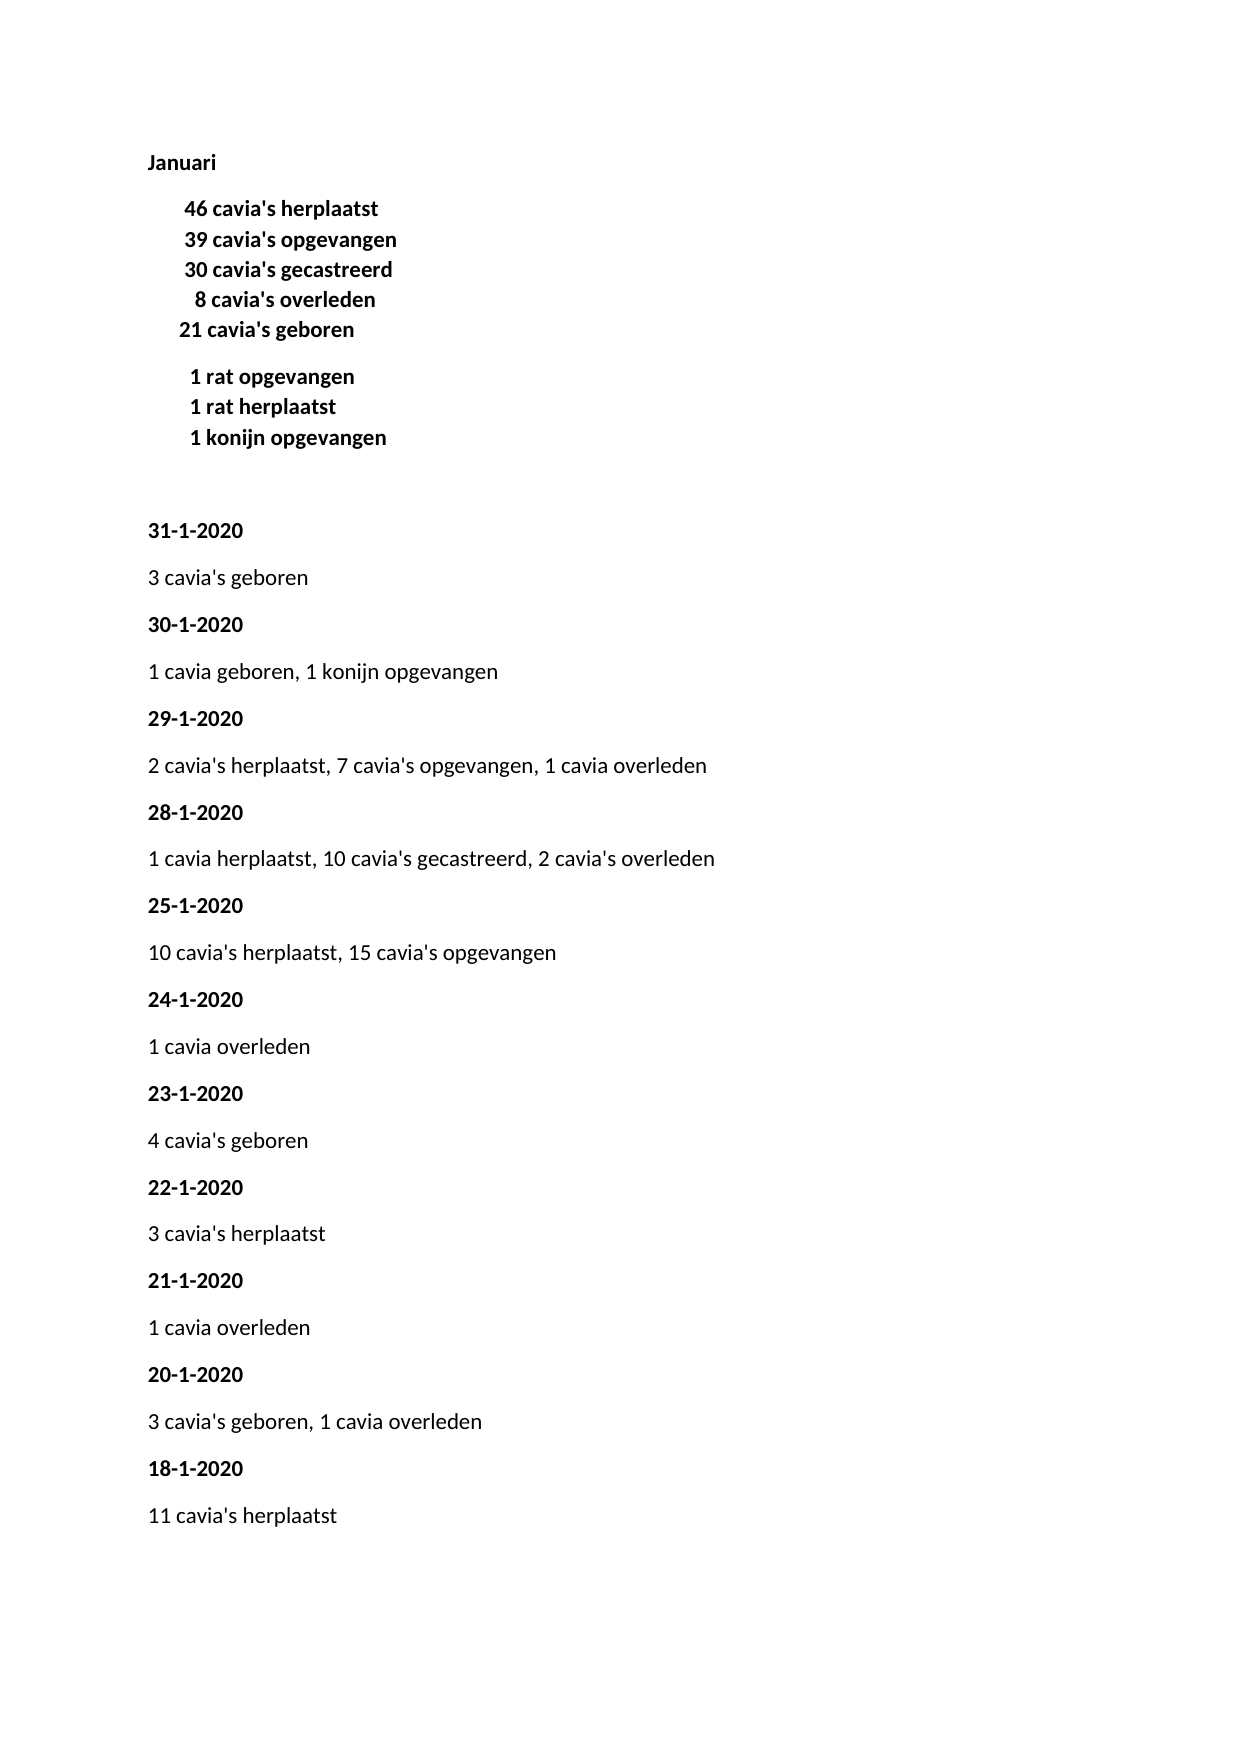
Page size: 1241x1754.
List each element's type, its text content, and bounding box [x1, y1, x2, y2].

text 3 cavia's geboren, 1 cavia overleden [148, 1407, 1093, 1435]
text 29-1-2020 [148, 704, 1093, 732]
text 31-1-2020 [148, 516, 1093, 544]
text 18-1-2020 [148, 1454, 1093, 1482]
text 25-1-2020 [148, 891, 1093, 919]
text 2 cavia's herplaatst, 7 cavia's opgevangen, 1 cavia overleden [148, 751, 1093, 779]
text 21-1-2020 [148, 1266, 1093, 1294]
text 10 cavia's herplaatst, 15 cavia's opgevangen [148, 938, 1093, 966]
text 11 cavia's herplaatst [148, 1501, 1093, 1529]
text 3 cavia's geboren [148, 563, 1093, 591]
text Januari [148, 148, 1093, 176]
text 1 rat opgevangen 1 rat herplaatst 1 konijn opgevangen [148, 362, 1093, 451]
text 1 cavia geboren, 1 konijn opgevangen [148, 657, 1093, 685]
text 3 cavia's herplaatst [148, 1219, 1093, 1247]
text 28-1-2020 [148, 798, 1093, 826]
text 1 cavia overleden [148, 1313, 1093, 1341]
text 22-1-2020 [148, 1173, 1093, 1201]
text 24-1-2020 [148, 985, 1093, 1013]
text 1 cavia herplaatst, 10 cavia's gecastreerd, 2 cavia's overleden [148, 844, 1093, 872]
text 20-1-2020 [148, 1360, 1093, 1388]
text 23-1-2020 [148, 1079, 1093, 1107]
text 46 cavia's herplaatst 39 cavia's opgevangen 30 cavia's gecastreerd 8 cavia's overleden 21 cavia's geboren [148, 194, 1093, 343]
text 4 cavia's geboren [148, 1126, 1093, 1154]
text 30-1-2020 [148, 610, 1093, 638]
text 1 cavia overleden [148, 1032, 1093, 1060]
